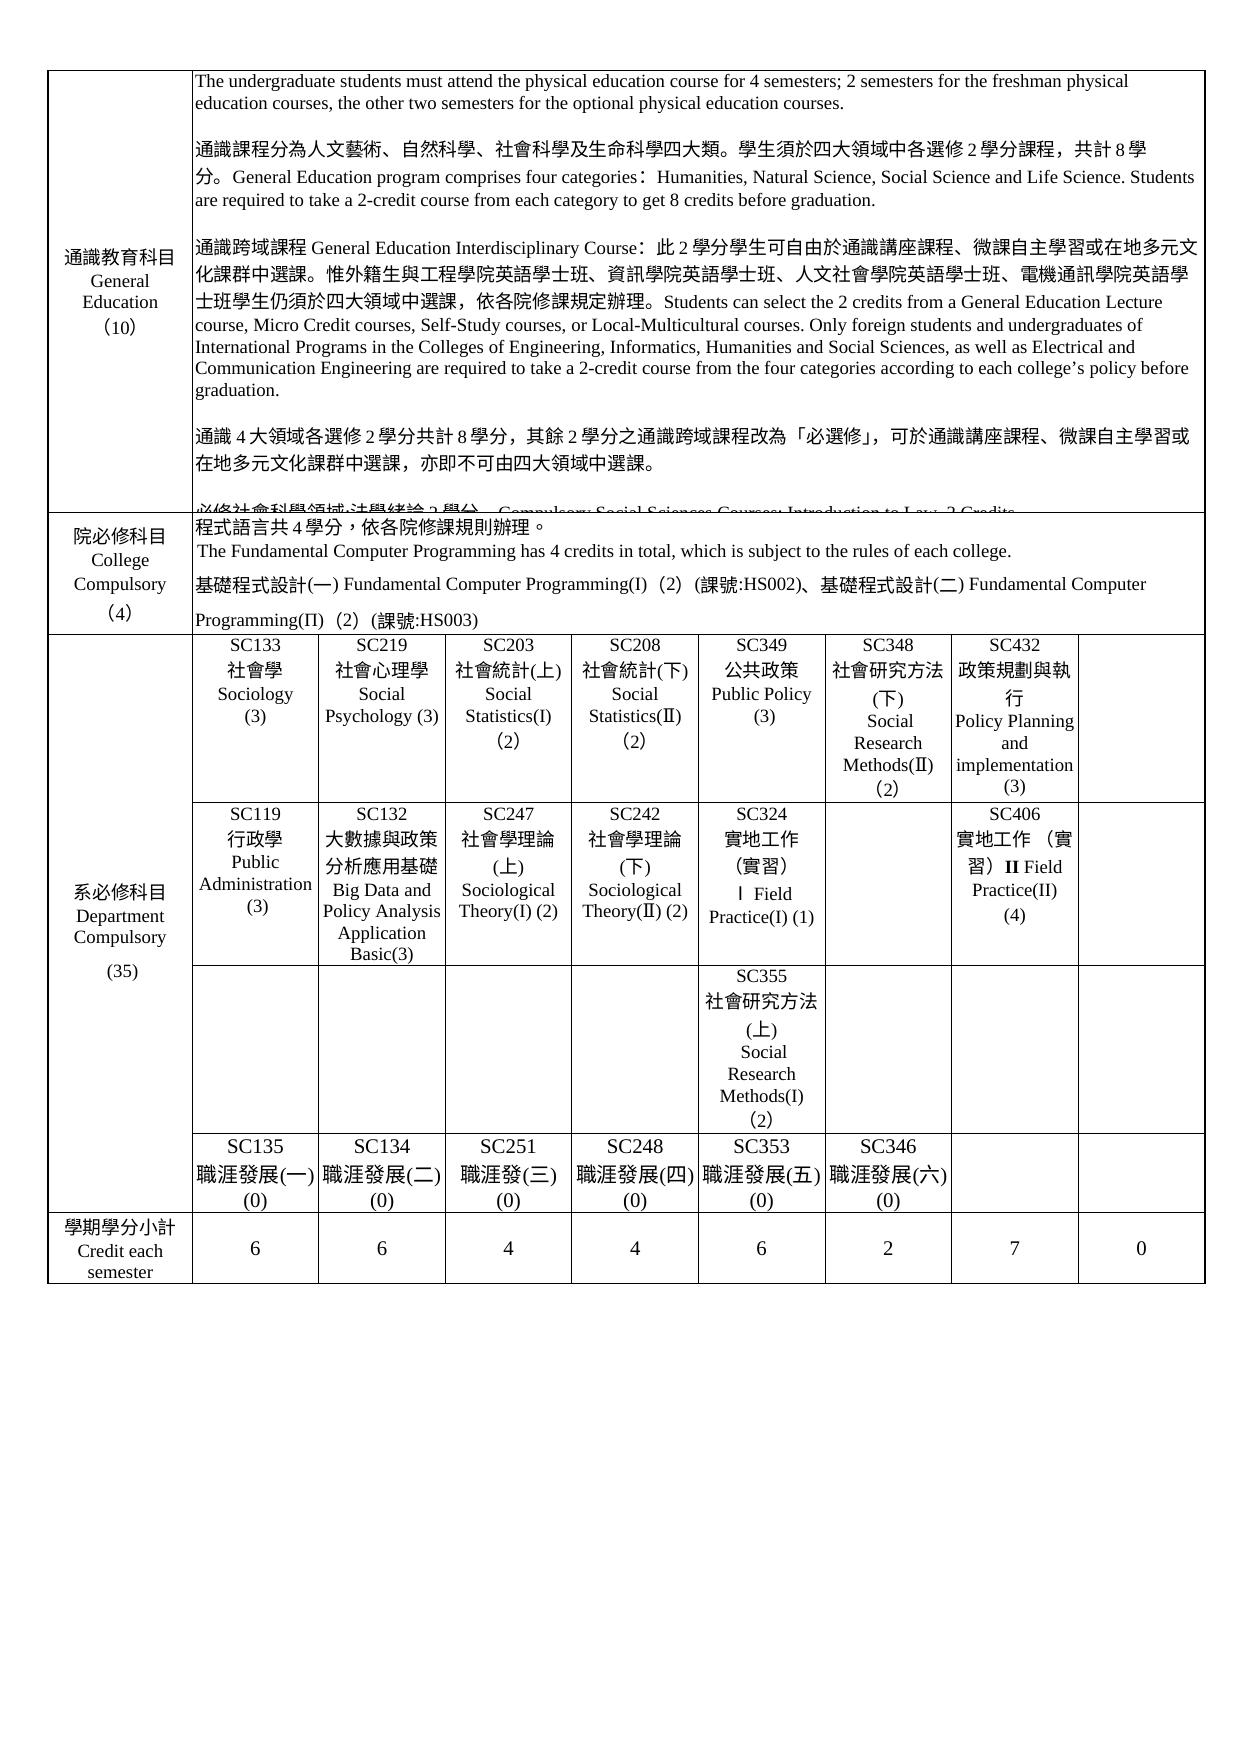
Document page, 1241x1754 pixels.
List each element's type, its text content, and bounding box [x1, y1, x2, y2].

table_cell The undergraduate students must attend the physical education course for 4 semesters; 2 semesters for the freshman physical education courses, the other two semesters for the optional physical education courses. 通識課程分為人文藝術、自然科學、社會科學及生命科學四大類。學生須於四大領域中各選修2學分課程，共計8學分。General Education program comprises four categories：Humanities, Natural Science, Social Science and Life Science. Students are required to take a 2-credit course from each category to get 8 credits before graduation. 通識跨域課程General Education Interdisciplinary Course：此2學分學生可自由於通識講座課程、微課自主學習或在地多元文化課群中選課。惟外籍生與工程學院英語學士班、資訊學院英語學士班、人文社會學院英語學士班、電機通訊學院英語學士班學生仍須於四大領域中選課，依各院修課規定辦理。Students can select the 2 credits from a General Education Lecture course, Micro Credit courses, Self-Study courses, or Local-Multicultural courses. Only foreign students and undergraduates of International Programs in the Colleges of Engineering, Informatics, Humanities and Social Sciences, as well as Electrical and Communication Engineering are required to take a 2-credit course from the four categories according to each college’s policy before graduation. 通識4大領域各選修2學分共計8學分，其餘2學分之通識跨域課程改為「必選修｣，可於通識講座課程、微課自主學習或在地多元文化課群中選課，亦即不可由四大領域中選課。 必修社會科學領域:法學緒論2學分。Compulsory Social Sciences Courses: Introduction to Law, 2 Credits [193, 71, 1204, 512]
table_cell [193, 966, 318, 1133]
table_cell 0 [1079, 1213, 1204, 1283]
table_cell 程式語言共4學分，依各院修課規則辦理。 The Fundamental Computer Programming has 4 credits in total, which is subject to the rules of each college. 基礎程式設計(一) Fundamental Computer Programming(I)（2）(課號:HS002)、基礎程式設計(二) Fundamental Computer Programming(Π)（2）(課號:HS003) [193, 513, 1204, 634]
table_cell SC134 職涯發展(二) (0) [319, 1134, 445, 1212]
table_cell SC208 社會統計(下) Social Statistics(Ⅱ)（2） [572, 635, 698, 802]
table_cell SC355 社會研究方法(上) Social Research Methods(Ι)（2） [699, 966, 825, 1133]
table_cell [319, 966, 445, 1133]
table_cell SC251 職涯發(三) (0) [446, 1134, 571, 1212]
table_cell [1079, 635, 1204, 802]
table_cell SC133 社會學 Sociology (3) [193, 635, 318, 802]
table_cell [952, 966, 1078, 1133]
table_cell 2 [826, 1213, 951, 1283]
table_cell SC348 社會研究方法(下) Social Research Methods(Ⅱ)（2） [826, 635, 951, 802]
table_cell 4 [446, 1213, 571, 1283]
table_cell SC119 行政學 Public Administration (3) [193, 803, 318, 965]
table_cell SC324 實地工作 （實習）ⅠField Practice(I) (1) [699, 803, 825, 965]
table_cell 系必修科目Department Compulsory (35) [49, 635, 192, 1212]
table_cell [826, 803, 951, 965]
table_cell SC432 政策規劃與執行 Policy Planning and implementation (3) [952, 635, 1078, 802]
table_cell SC219 社會心理學 Social Psychology (3) [319, 635, 445, 802]
table_cell SC248 職涯發展(四) (0) [572, 1134, 698, 1212]
table_cell SC135 職涯發展(一) (0) [193, 1134, 318, 1212]
table_cell SC132 大數據與政策分析應用基礎Big Data and Policy Analysis Application Basic(3) [319, 803, 445, 965]
table_cell [1079, 1134, 1204, 1212]
table_cell 院必修科目 College Compulsory （4） [49, 513, 192, 634]
table_cell SC353 職涯發展(五) (0) [699, 1134, 825, 1212]
table_cell [1079, 966, 1204, 1133]
table_cell SC346 職涯發展(六) (0) [826, 1134, 951, 1212]
table_cell [446, 966, 571, 1133]
table_cell [572, 966, 698, 1133]
table_cell SC203 社會統計(上) Social Statistics(Ι)（2） [446, 635, 571, 802]
table_cell [826, 966, 951, 1133]
table_cell 6 [699, 1213, 825, 1283]
table_cell 6 [193, 1213, 318, 1283]
table_cell SC242 社會學理論(下) Sociological Theory(Ⅱ) (2) [572, 803, 698, 965]
table_cell 7 [952, 1213, 1078, 1283]
table_cell SC349 公共政策 Public Policy (3) [699, 635, 825, 802]
table_cell 學期學分小計Credit each semester [49, 1213, 192, 1283]
table_cell 通識教育科目General Education （10） [49, 71, 192, 512]
table_cell 6 [319, 1213, 445, 1283]
table_cell [952, 1134, 1078, 1212]
table_cell SC247 社會學理論(上) Sociological Theory(Ι) (2) [446, 803, 571, 965]
table_cell SC406 實地工作 （實習）II Field Practice(II) (4) [952, 803, 1078, 965]
table_cell 4 [572, 1213, 698, 1283]
table_cell [1079, 803, 1204, 965]
